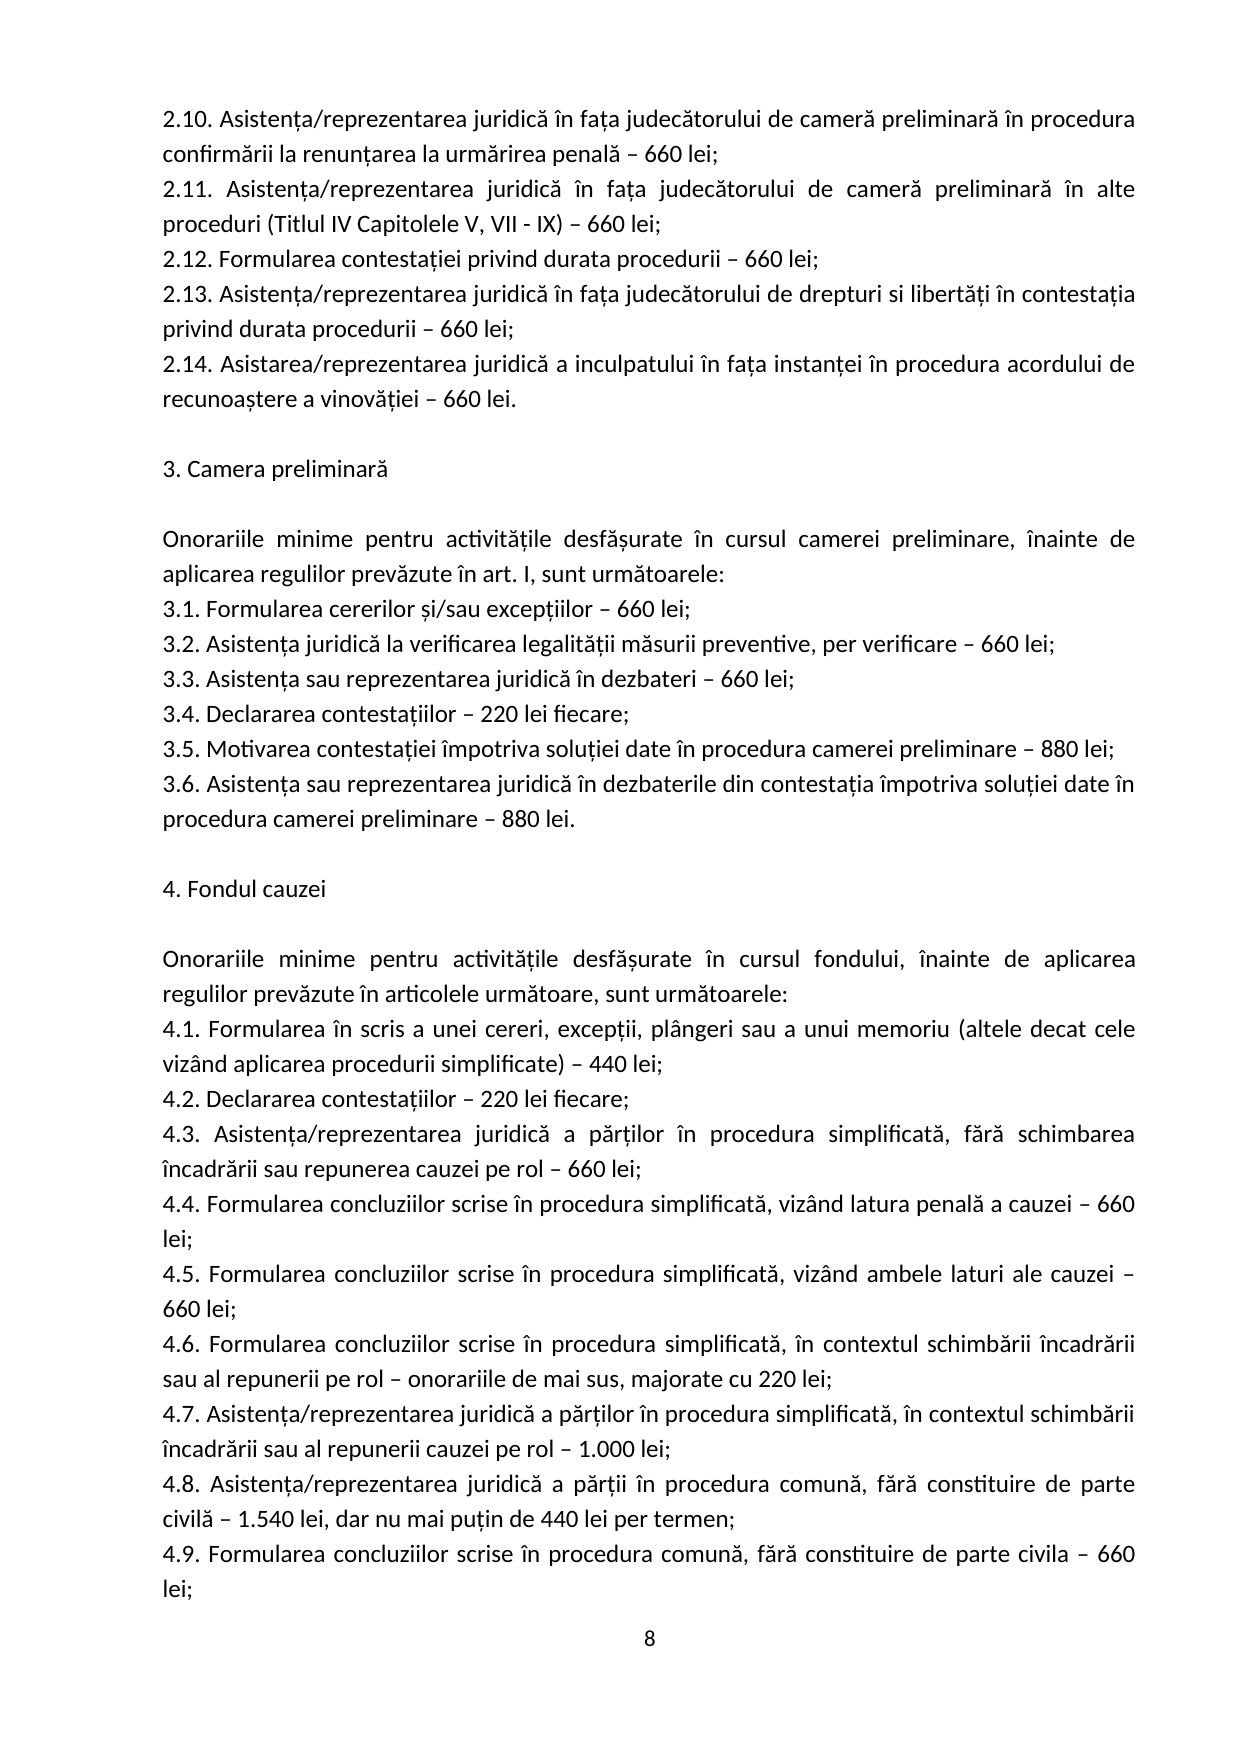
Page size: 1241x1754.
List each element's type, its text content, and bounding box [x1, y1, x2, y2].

text 2.10. Asistența/reprezentarea juridică în fața judecătorului de cameră preliminară în procedura confirmării la renunțarea la urmărirea penală – 660 lei; [162, 103, 1137, 169]
text Onorariile minime pentru activitățile desfășurate în cursul fondului, înainte de aplicarea regulilor prevăzute în articolele următoare, sunt următoarele: [162, 943, 1137, 1009]
text 3.4. Declararea contestațiilor – 220 lei fiecare; [162, 698, 1137, 729]
text 3.5. Motivarea contestației împotriva soluției date în procedura camerei preliminare – 880 lei; [162, 733, 1137, 764]
text Onorariile minime pentru activitățile desfășurate în cursul camerei preliminare, înainte de aplicarea regulilor prevăzute în art. I, sunt următoarele: [162, 523, 1137, 589]
text 3.6. Asistența sau reprezentarea juridică în dezbaterile din contestația împotriva soluției date în procedura camerei preliminare – 880 lei. [162, 768, 1137, 834]
text 4.2. Declararea contestațiilor – 220 lei fiecare; [162, 1083, 1137, 1114]
text 2.14. Asistarea/reprezentarea juridică a inculpatului în fața instanței în procedura acordului de recunoaștere a vinovăției – 660 lei. [162, 348, 1137, 414]
text 3. Camera preliminară [162, 453, 1137, 484]
text 4.8. Asistența/reprezentarea juridică a părții în procedura comună, fără constituire de parte civilă – 1.540 lei, dar nu mai puțin de 440 lei per termen; [162, 1468, 1137, 1534]
text 4.5. Formularea concluziilor scrise în procedura simplificată, vizând ambele laturi ale cauzei – 660 lei; [162, 1258, 1137, 1324]
text 4.6. Formularea concluziilor scrise în procedura simplificată, în contextul schimbării încadrării sau al repunerii pe rol – onorariile de mai sus, majorate cu 220 lei; [162, 1328, 1137, 1394]
text 4.4. Formularea concluziilor scrise în procedura simplificată, vizând latura penală a cauzei – 660 lei; [162, 1188, 1137, 1254]
text 3.2. Asistența juridică la verificarea legalității măsurii preventive, per verificare – 660 lei; [162, 628, 1137, 659]
text 4.1. Formularea în scris a unei cereri, excepții, plângeri sau a unui memoriu (altele decat cele vizând aplicarea procedurii simplificate) – 440 lei; [162, 1013, 1137, 1079]
text 3.3. Asistența sau reprezentarea juridică în dezbateri – 660 lei; [162, 663, 1137, 694]
text 4.9. Formularea concluziilor scrise în procedura comună, fără constituire de parte civila – 660 lei; [162, 1538, 1137, 1604]
text 2.11. Asistența/reprezentarea juridică în fața judecătorului de cameră preliminară în alte proceduri (Titlul IV Capitolele V, VII - IX) – 660 lei; [162, 173, 1137, 239]
text 4.7. Asistența/reprezentarea juridică a părților în procedura simplificată, în contextul schimbării încadrării sau al repunerii cauzei pe rol – 1.000 lei; [162, 1398, 1137, 1464]
text 3.1. Formularea cererilor și/sau excepțiilor – 660 lei; [162, 593, 1137, 624]
text 4. Fondul cauzei [162, 873, 1137, 904]
text 2.13. Asistența/reprezentarea juridică în fața judecătorului de drepturi si libertăți în contestația privind durata procedurii – 660 lei; [162, 278, 1137, 344]
text 2.12. Formularea contestației privind durata procedurii – 660 lei; [162, 243, 1137, 274]
text 4.3. Asistența/reprezentarea juridică a părților în procedura simplificată, fără schimbarea încadrării sau repunerea cauzei pe rol – 660 lei; [162, 1118, 1137, 1184]
